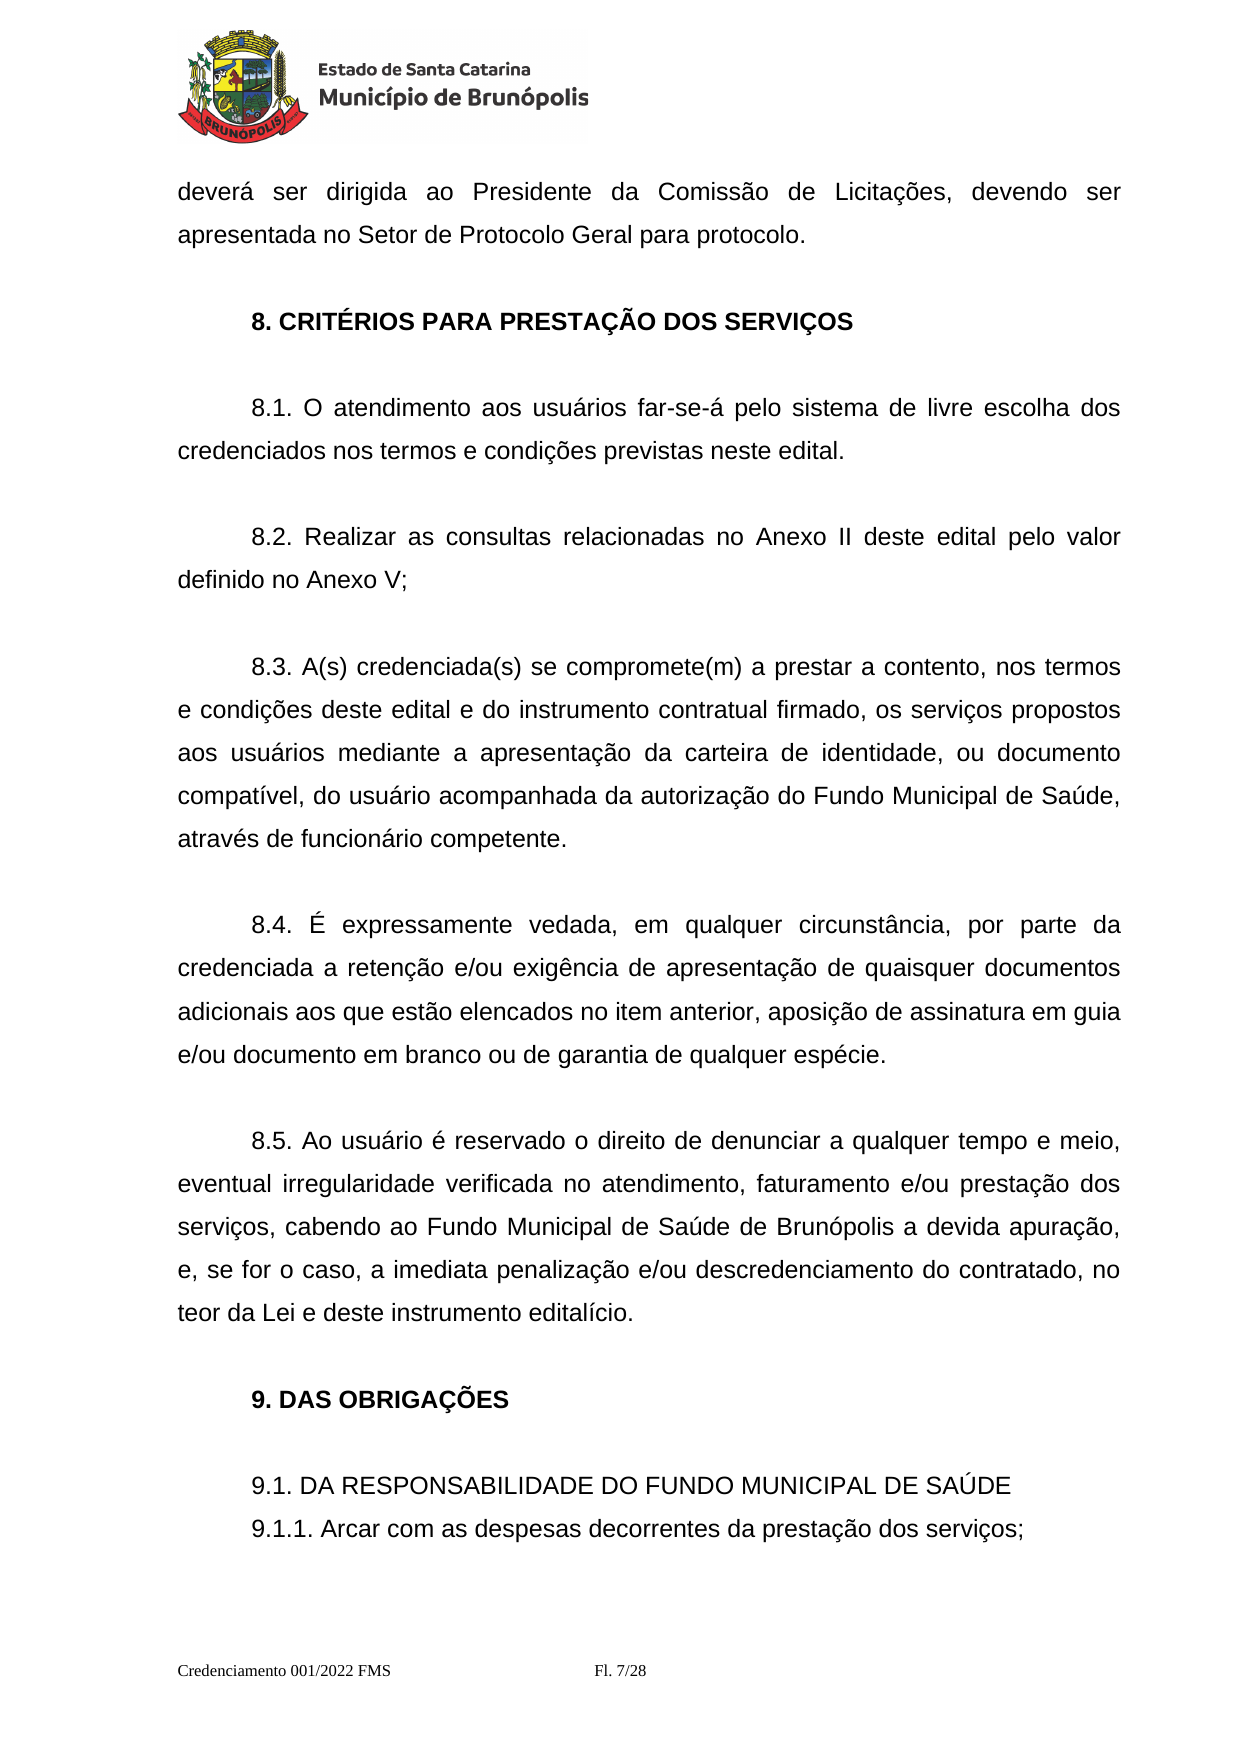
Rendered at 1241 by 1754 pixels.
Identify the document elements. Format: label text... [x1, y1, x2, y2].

text 8.3. A(s) credenciada(s) se compromete(m) a prestar a contento, nos termos e condições deste edital e do instrumento contratual firmado, os serviços propostos aos usuários mediante a apresentação da carteira de identidade, ou documento compatível, do usuário acompanhada da autorização do Fundo Municipal de Saúde, através de funcionário competente. [177, 652, 1122, 853]
text 8. CRITÉRIOS PARA PRESTAÇÃO DOS SERVIÇOS [177, 307, 1122, 335]
text 9. DAS OBRIGAÇÕES [177, 1385, 1122, 1413]
picture [177, 29, 589, 144]
text 9.1.1. Arcar com as despesas decorrentes da prestação dos serviços; [177, 1514, 1122, 1543]
text 8.1. O atendimento aos usuários far-se-á pelo sistema de livre escolha dos credenciados nos termos e condições previstas neste edital. [177, 393, 1122, 465]
text 9.1. DA RESPONSABILIDADE DO FUNDO MUNICIPAL DE SAÚDE [177, 1471, 1122, 1500]
text 8.4. É expressamente vedada, em qualquer circunstância, por parte da credenciada a retenção e/ou exigência de apresentação de quaisquer documentos adicionais aos que estão elencados no item anterior, aposição de assinatura em guia e/ou documento em branco ou de garantia de qualquer espécie. [177, 910, 1122, 1068]
text 8.5. Ao usuário é reservado o direito de denunciar a qualquer tempo e meio, eventual irregularidade verificada no atendimento, faturamento e/ou prestação dos serviços, cabendo ao Fundo Municipal de Saúde de Brunópolis a devida apuração, e, se for o caso, a imediata penalização e/ou descredenciamento do contratado, no teor da Lei e deste instrumento editalício. [177, 1126, 1122, 1327]
text 8.2. Realizar as consultas relacionadas no Anexo II deste edital pelo valor definido no Anexo V; [177, 522, 1122, 594]
